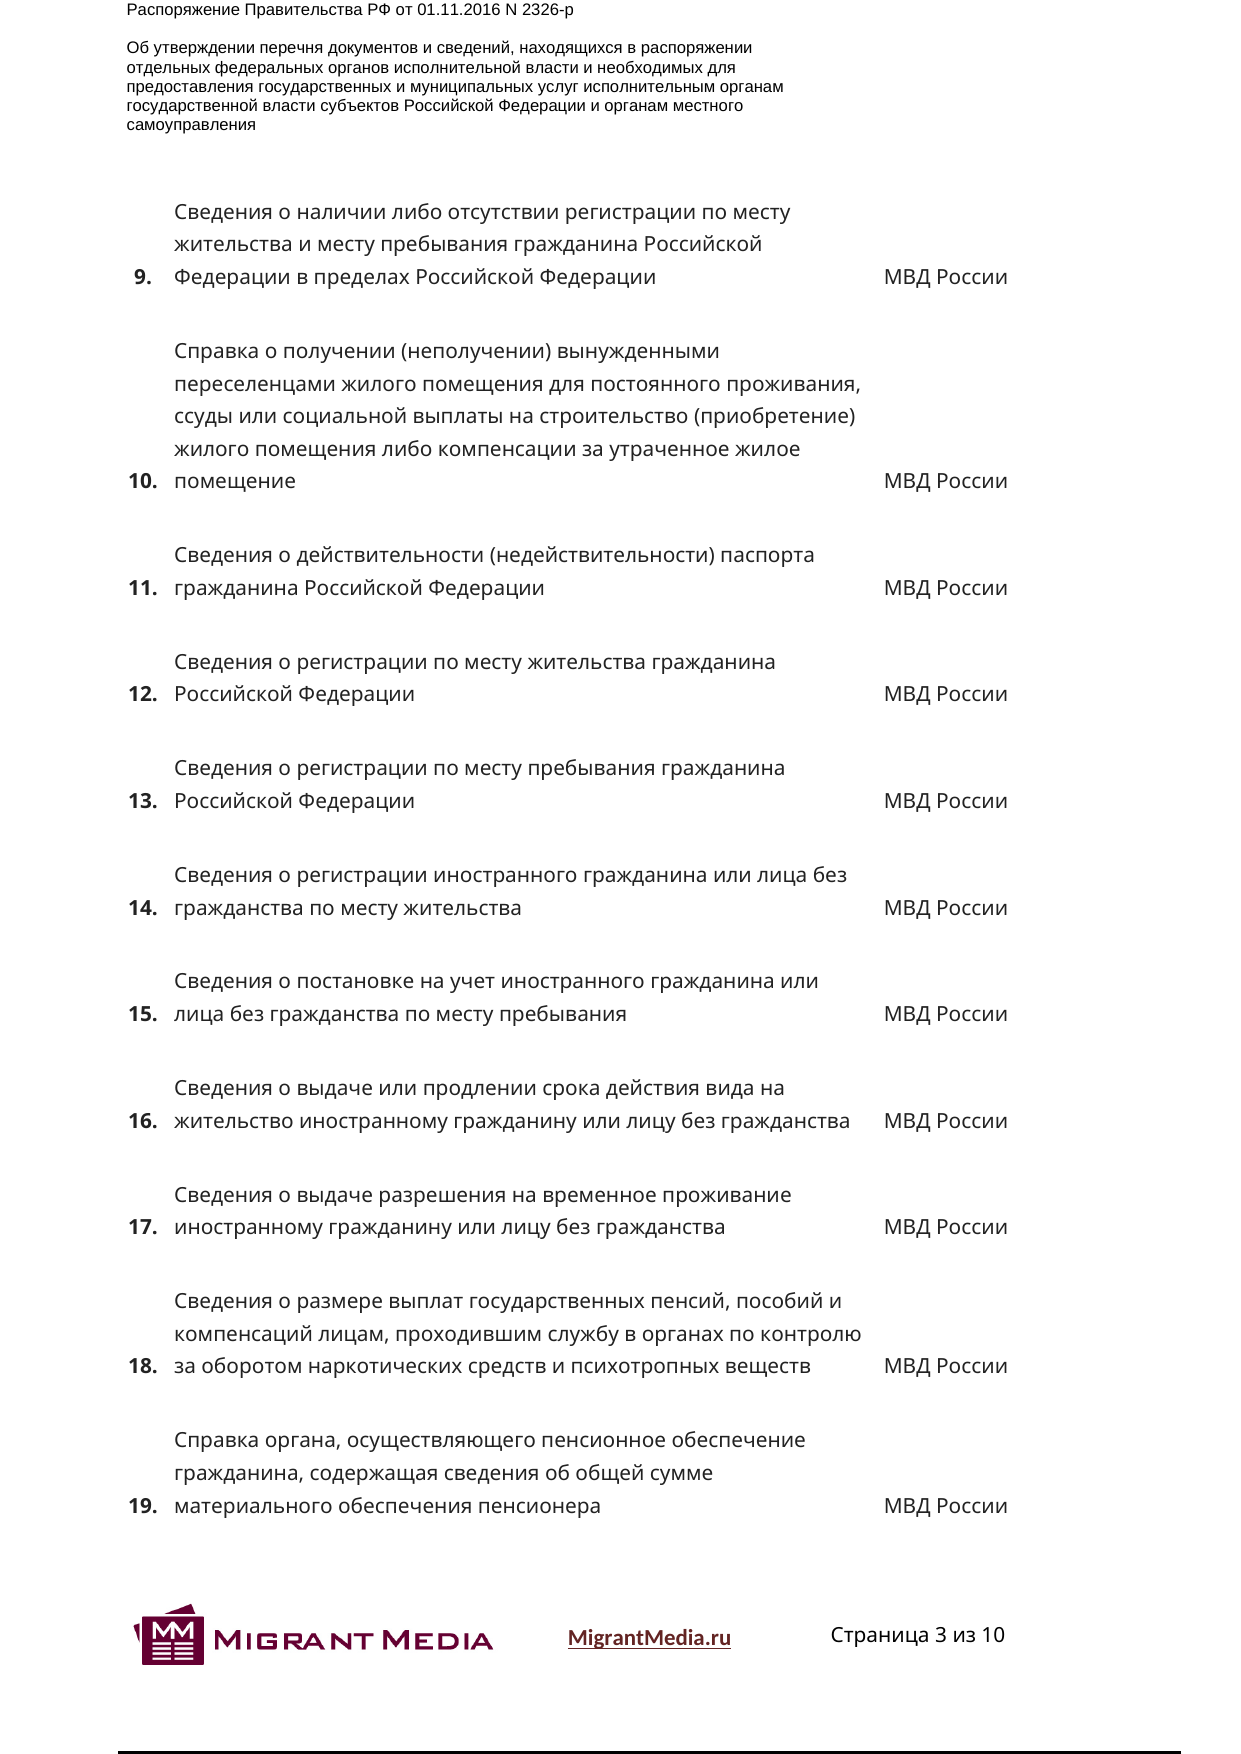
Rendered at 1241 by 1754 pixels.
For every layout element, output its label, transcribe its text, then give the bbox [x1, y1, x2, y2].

table_cell МВД России [878, 1169, 1238, 1276]
table_cell МВД России [878, 186, 1238, 326]
table_cell 16. [118, 1063, 168, 1169]
table_cell 13. [118, 743, 168, 850]
table_cell 15. [118, 956, 168, 1063]
table_cell Сведения о наличии либо отсутствии регистрации по месту жительства и месту пребывания гражданина Российской Федерации в пределах Российской Федерации [168, 186, 877, 326]
table_cell 10. [118, 326, 168, 530]
table_cell 18. [118, 1276, 168, 1415]
table_cell Сведения о регистрации по месту пребывания гражданина Российской Федерации [168, 743, 877, 850]
table_cell Справка органа, осуществляющего пенсионное обеспечение гражданина, содержащая сведения об общей сумме материального обеспечения пенсионера [168, 1415, 877, 1554]
table_cell Сведения о действительности (недействительности) паспорта гражданина Российской Федерации [168, 530, 877, 637]
table_cell Сведения о размере выплат государственных пенсий, пособий и компенсаций лицам, проходившим службу в органах по контролю за оборотом наркотических средств и психотропных веществ [168, 1276, 877, 1415]
table_cell МВД России [878, 326, 1238, 530]
table_cell 17. [118, 1169, 168, 1276]
table_cell МВД России [878, 956, 1238, 1063]
table_cell Сведения о выдаче или продлении срока действия вида на жительство иностранному гражданину или лицу без гражданства [168, 1063, 877, 1169]
table_cell 19. [118, 1415, 168, 1554]
table_cell Сведения о постановке на учет иностранного гражданина или лица без гражданства по месту пребывания [168, 956, 877, 1063]
table_cell Справка о получении (неполучении) вынужденными переселенцами жилого помещения для постоянного проживания, ссуды или социальной выплаты на строительство (приобретение) жилого помещения либо компенсации за утраченное жилое помещение [168, 326, 877, 530]
table_cell 11. [118, 530, 168, 637]
table_cell Сведения о регистрации иностранного гражданина или лица без гражданства по месту жительства [168, 850, 877, 956]
table_cell МВД России [878, 530, 1238, 637]
table_cell Сведения о регистрации по месту жительства гражданина Российской Федерации [168, 637, 877, 743]
table_cell МВД России [878, 637, 1238, 743]
table_cell 12. [118, 637, 168, 743]
table_cell МВД России [878, 850, 1238, 956]
picture [126, 1602, 499, 1667]
table_cell 14. [118, 850, 168, 956]
table_cell 9. [118, 186, 168, 326]
table_cell МВД России [878, 743, 1238, 850]
table_cell МВД России [878, 1415, 1238, 1554]
table_cell МВД России [878, 1063, 1238, 1169]
table_cell Сведения о выдаче разрешения на временное проживание иностранному гражданину или лицу без гражданства [168, 1169, 877, 1276]
table_cell МВД России [878, 1276, 1238, 1415]
